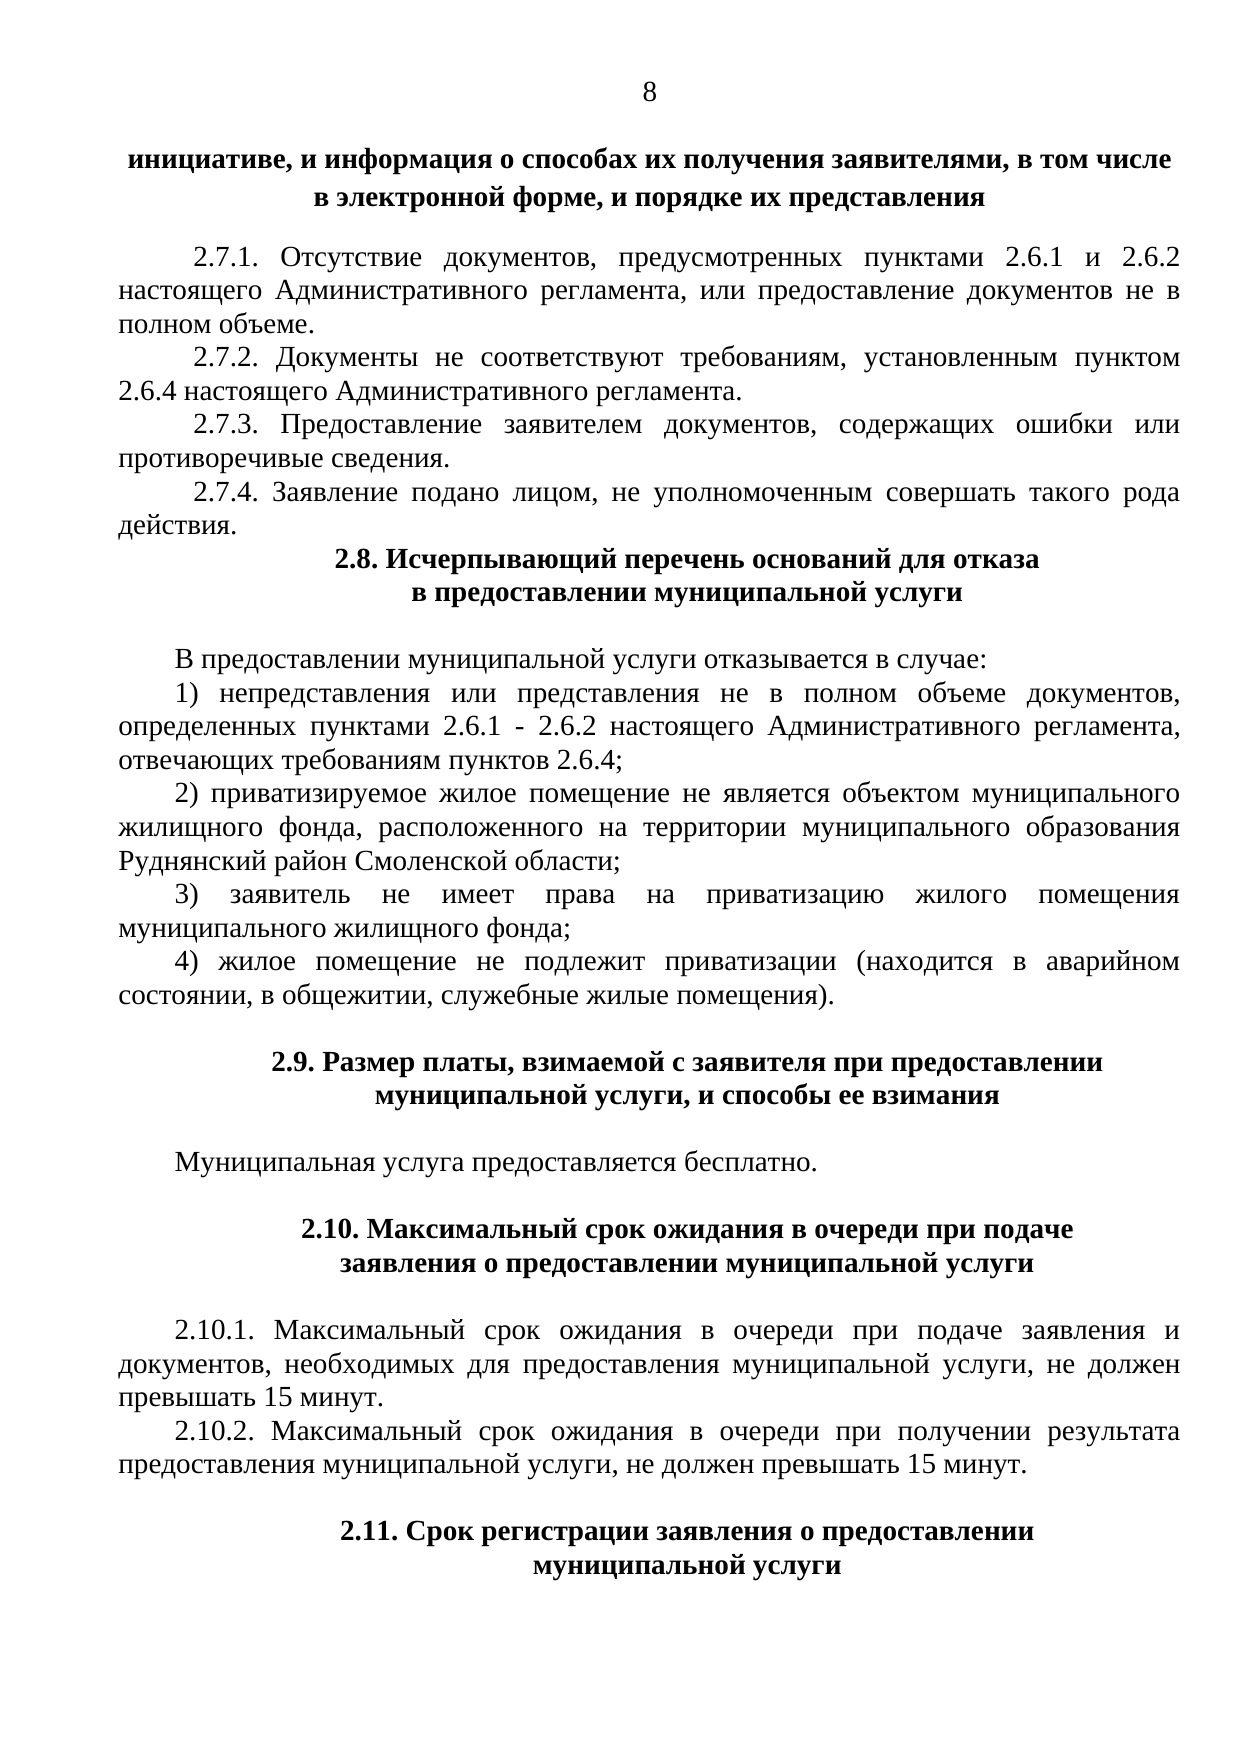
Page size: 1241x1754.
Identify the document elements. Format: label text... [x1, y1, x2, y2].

text 2.7.3. Предоставление заявителем документов, содержащих ошибки или противоречивые сведения. [118, 407, 1181, 474]
text 2.11. Срок регистрации заявления о предоставлении [118, 1513, 1181, 1547]
text заявления о предоставлении муниципальной услуги [118, 1245, 1181, 1279]
text 1) непредставления или представления не в полном объеме документов, определенных пунктами 2.6.1 - 2.6.2 настоящего Административного регламента, отвечающих требованиям пунктов 2.6.4; [118, 675, 1181, 776]
text 2.8. Исчерпывающий перечень оснований для отказа [118, 541, 1181, 574]
text муниципальной услуги [118, 1547, 1181, 1581]
text 2.10.2. Максимальный срок ожидания в очереди при получении результата предоставления муниципальной услуги, не должен превышать 15 минут. [118, 1413, 1181, 1480]
text 2.10. Максимальный срок ожидания в очереди при подаче [118, 1212, 1181, 1245]
text 2) приватизируемое жилое помещение не является объектом муниципального жилищного фонда, расположенного на территории муниципального образования Руднянский район Смоленской области; [118, 776, 1181, 876]
text 2.7.1. Отсутствие документов, предусмотренных пунктами 2.6.1 и 2.6.2 настоящего Административного регламента, или предоставление документов не в полном объеме. [118, 239, 1181, 339]
text Муниципальная услуга предоставляется бесплатно. [118, 1144, 1181, 1178]
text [118, 141, 1181, 213]
text в предоставлении муниципальной услуги [118, 574, 1181, 608]
text 3) заявитель не имеет права на приватизацию жилого помещения муниципального жилищного фонда; [118, 876, 1181, 943]
text В предоставлении муниципальной услуги отказывается в случае: [118, 641, 1181, 675]
text 2.9. Размер платы, взимаемой с заявителя при предоставлении [118, 1044, 1181, 1077]
text муниципальной услуги, и способы ее взимания [118, 1077, 1181, 1111]
text 2.10.1. Максимальный срок ожидания в очереди при подаче заявления и документов, необходимых для предоставления муниципальной услуги, не должен превышать 15 минут. [118, 1312, 1181, 1413]
text 2.7.2. Документы не соответствуют требованиям, установленным пунктом 2.6.4 настоящего Административного регламента. [118, 339, 1181, 407]
text 2.7.4. Заявление подано лицом, не уполномоченным совершать такого рода действия. [118, 474, 1181, 541]
text 4) жилое помещение не подлежит приватизации (находится в аварийном состоянии, в общежитии, служебные жилые помещения). [118, 943, 1181, 1010]
